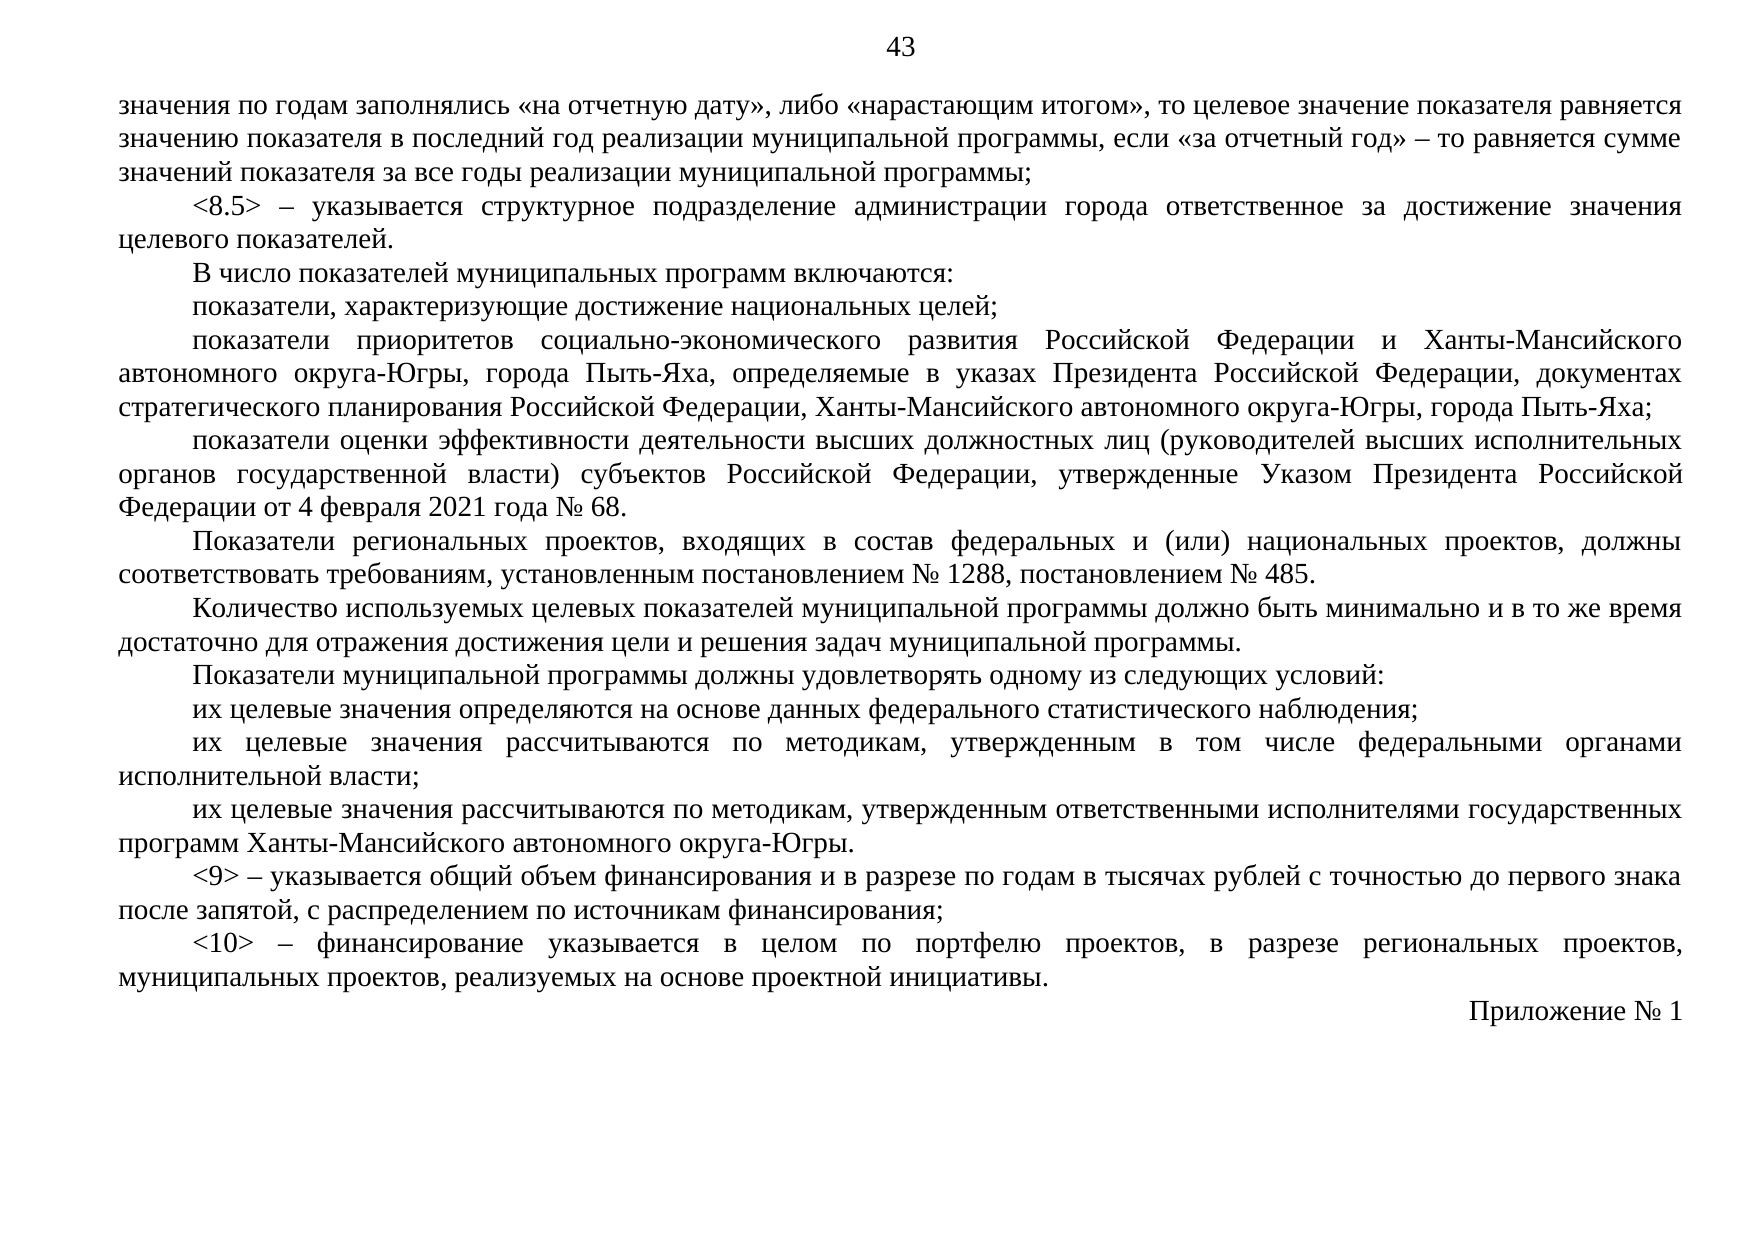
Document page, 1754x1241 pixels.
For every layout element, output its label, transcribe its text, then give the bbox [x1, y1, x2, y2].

text Количество используемых целевых показателей муниципальной программы должно быть минимально и в то же время достаточно для отражения достижения цели и решения задач муниципальной программы. [118, 590, 1683, 657]
text их целевые значения рассчитываются по методикам, утвержденным ответственными исполнителями государственных программ Ханты-Мансийского автономного округа-Югры. [118, 791, 1683, 858]
text показатели, характеризующие достижение национальных целей; [118, 288, 1683, 322]
text В число показателей муниципальных программ включаются: [118, 255, 1683, 288]
text <9> – указывается общий объем финансирования и в разрезе по годам в тысячах рублей с точностью до первого знака после запятой, с распределением по источникам финансирования; [118, 858, 1683, 926]
text <8.5> – указывается структурное подразделение администрации города ответственное за достижение значения целевого показателей. [118, 188, 1683, 255]
text их целевые значения определяются на основе данных федерального статистического наблюдения; [118, 691, 1683, 724]
text Показатели региональных проектов, входящих в состав федеральных и (или) национальных проектов, должны соответствовать требованиям, установленным постановлением № 1288, постановлением № 485. [118, 523, 1683, 590]
text Приложение № 1 [118, 993, 1683, 1026]
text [118, 87, 1683, 188]
text показатели приоритетов социально-экономического развития Российской Федерации и Ханты-Мансийского автономного округа-Югры, города Пыть-Яха, определяемые в указах Президента Российской Федерации, документах стратегического планирования Российской Федерации, Ханты-Мансийского автономного округа-Югры, города Пыть-Яха; [118, 322, 1683, 422]
text <10> – финансирование указывается в целом по портфелю проектов, в разрезе региональных проектов, муниципальных проектов, реализуемых на основе проектной инициативы. [118, 926, 1683, 993]
text их целевые значения рассчитываются по методикам, утвержденным в том числе федеральными органами исполнительной власти; [118, 724, 1683, 791]
text показатели оценки эффективности деятельности высших должностных лиц (руководителей высших исполнительных органов государственной власти) субъектов Российской Федерации, утвержденные Указом Президента Российской Федерации от 4 февраля 2021 года № 68. [118, 422, 1683, 523]
text Показатели муниципальной программы должны удовлетворять одному из следующих условий: [118, 657, 1683, 691]
